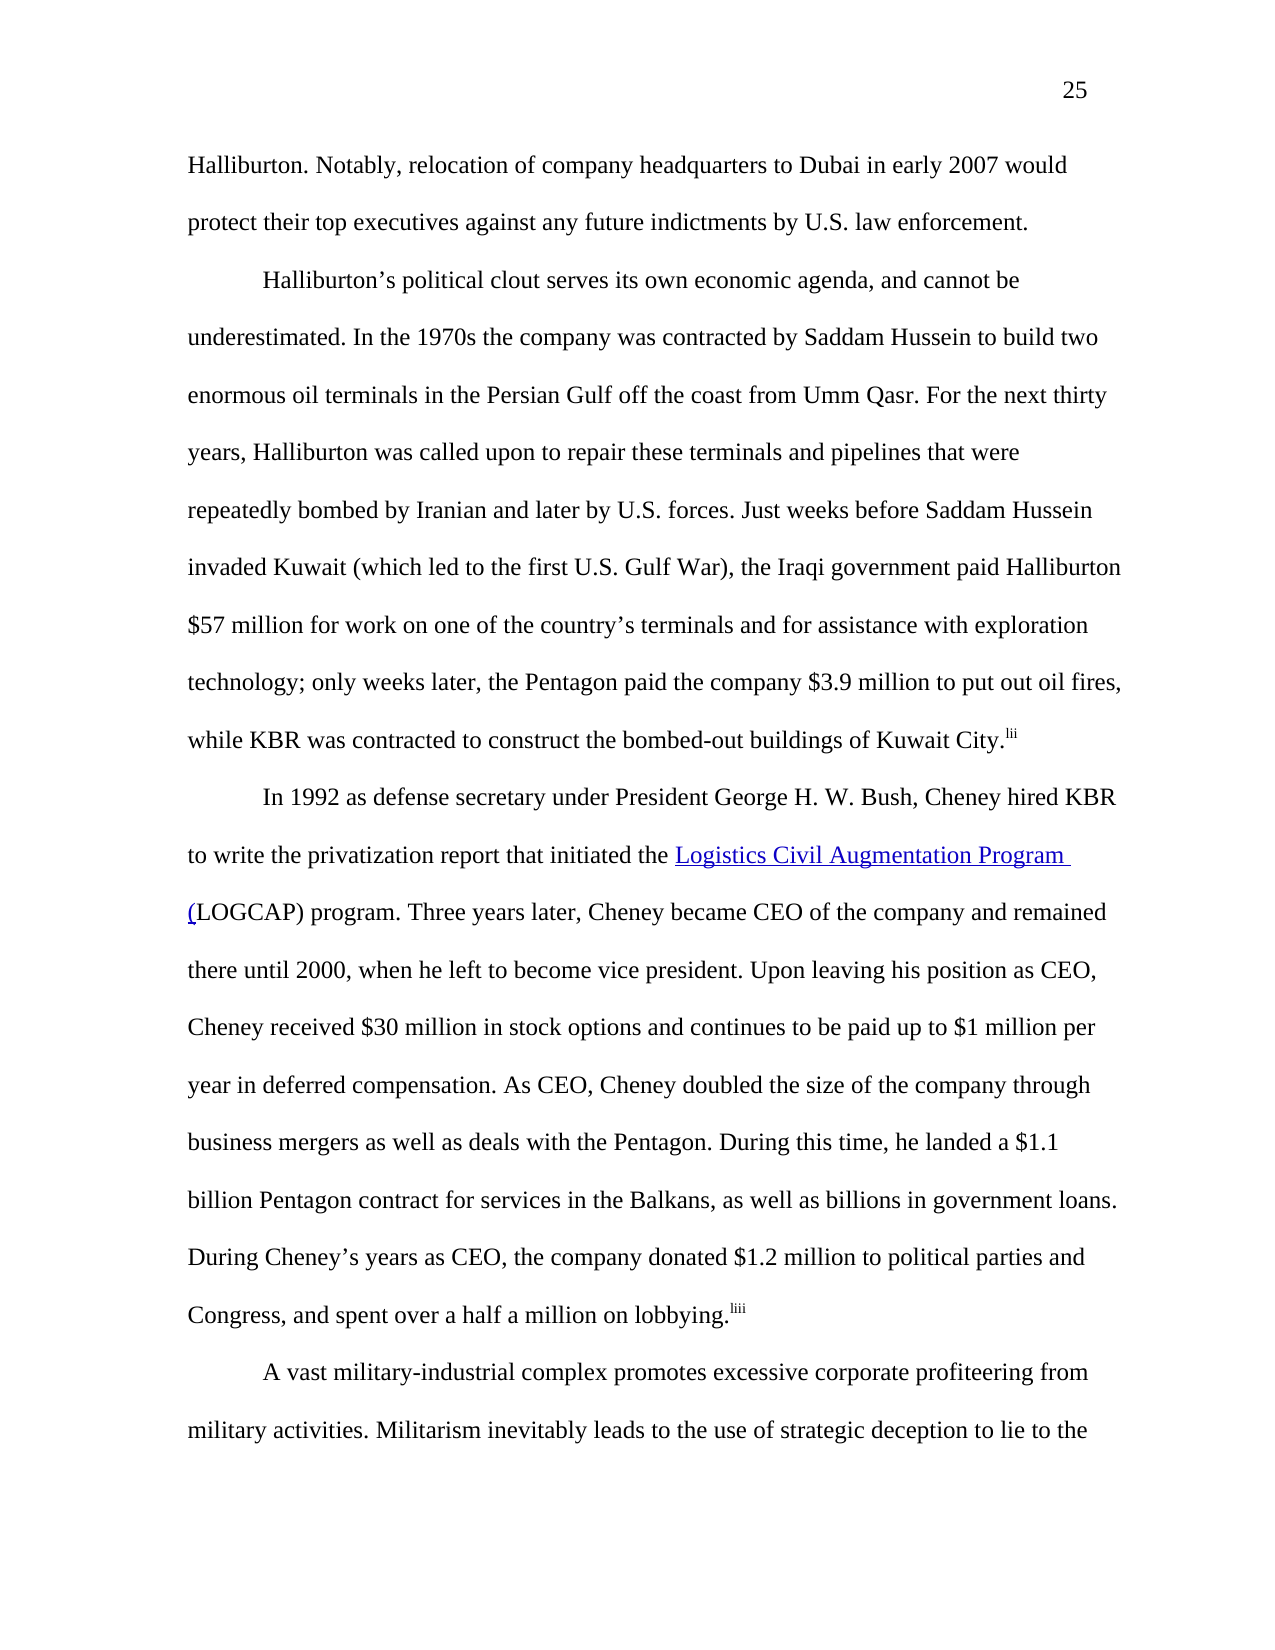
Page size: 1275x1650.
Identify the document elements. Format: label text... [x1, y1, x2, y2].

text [187, 150, 1125, 236]
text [187, 1357, 1125, 1444]
text Halliburton’s political clout serves its own economic agenda, and cannot be underestimated. In the 1970s the company was contracted by Saddam Hussein to build two enormous oil terminals in the Persian Gulf off the coast from Umm Qasr. For the next thirty years, Halliburton was called upon to repair these terminals and pipelines that were repeatedly bombed by Iranian and later by U.S. forces. Just weeks before Saddam Hussein invaded Kuwait (which led to the first U.S. Gulf War), the Iraqi government paid Halliburton $57 million for work on one of the country’s terminals and for assistance with exploration technology; only weeks later, the Pentagon paid the company $3.9 million to put out oil fires, while KBR was contracted to construct the bombed-out buildings of Kuwait City. [187, 265, 1125, 754]
text In 1992 as defense secretary under President George H. W. Bush, Cheney hired KBR to write the privatization report that initiated the Logistics Civil Augmentation Program (LOGCAP) program. Three years later, Cheney became CEO of the company and remained there until 2000, when he left to become vice president. Upon leaving his position as CEO, Cheney received $30 million in stock options and continues to be paid up to $1 million per year in deferred compensation. As CEO, Cheney doubled the size of the company through business mergers as well as deals with the Pentagon. During this time, he landed a $1.1 billion Pentagon contract for services in the Balkans, as well as billions in government loans. During Cheney’s years as CEO, the company donated $1.2 million to political parties and Congress, and spent over a half a million on lobbying. [187, 782, 1125, 1329]
